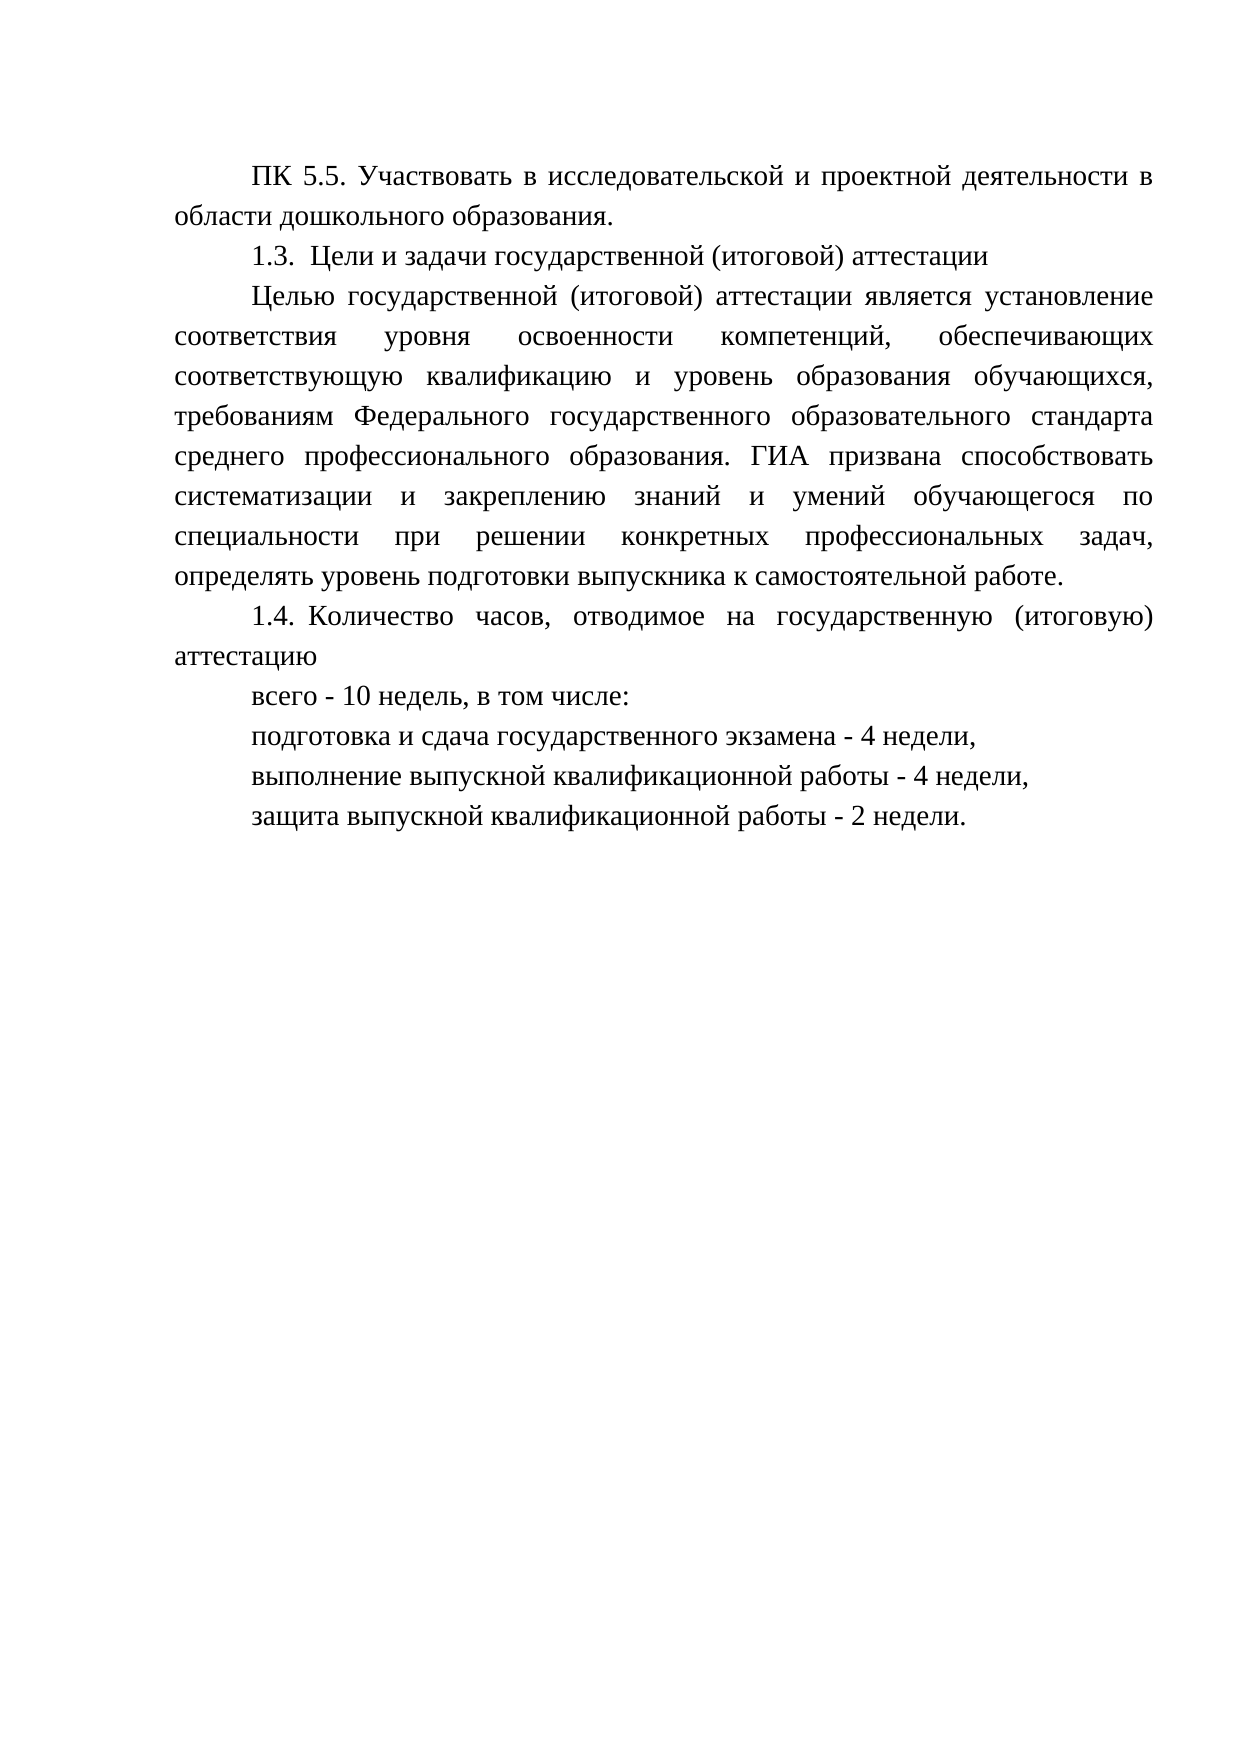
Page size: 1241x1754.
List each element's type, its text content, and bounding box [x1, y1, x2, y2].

text выполнение выпускной квалификационной работы - 4 недели, [174, 754, 1154, 794]
list Цели и задачи государственной (итоговой) аттестации [174, 234, 1154, 274]
text всего - 10 недель, в том числе: [174, 674, 1154, 714]
text защита выпускной квалификационной работы - 2 недели. [174, 794, 1154, 834]
list Количество часов, отводимое на государственную (итоговую) аттестацию [174, 594, 1154, 674]
text Целью государственной (итоговой) аттестации является установление соответствия уровня освоенности компетенций, обеспечивающих соответствующую квалификацию и уровень образования обучающихся, требованиям Федерального государственного образовательного стандарта среднего профессионального образования. ГИА призвана способствовать систематизации и закреплению знаний и умений обучающегося по специальности при решении конкретных профессиональных задач, определять уровень подготовки выпускника к самостоятельной работе. [174, 274, 1154, 594]
text ПК 5.5. Участвовать в исследовательской и проектной деятельности в области дошкольного образования. [174, 154, 1154, 234]
text подготовка и сдача государственного экзамена - 4 недели, [174, 714, 1154, 754]
